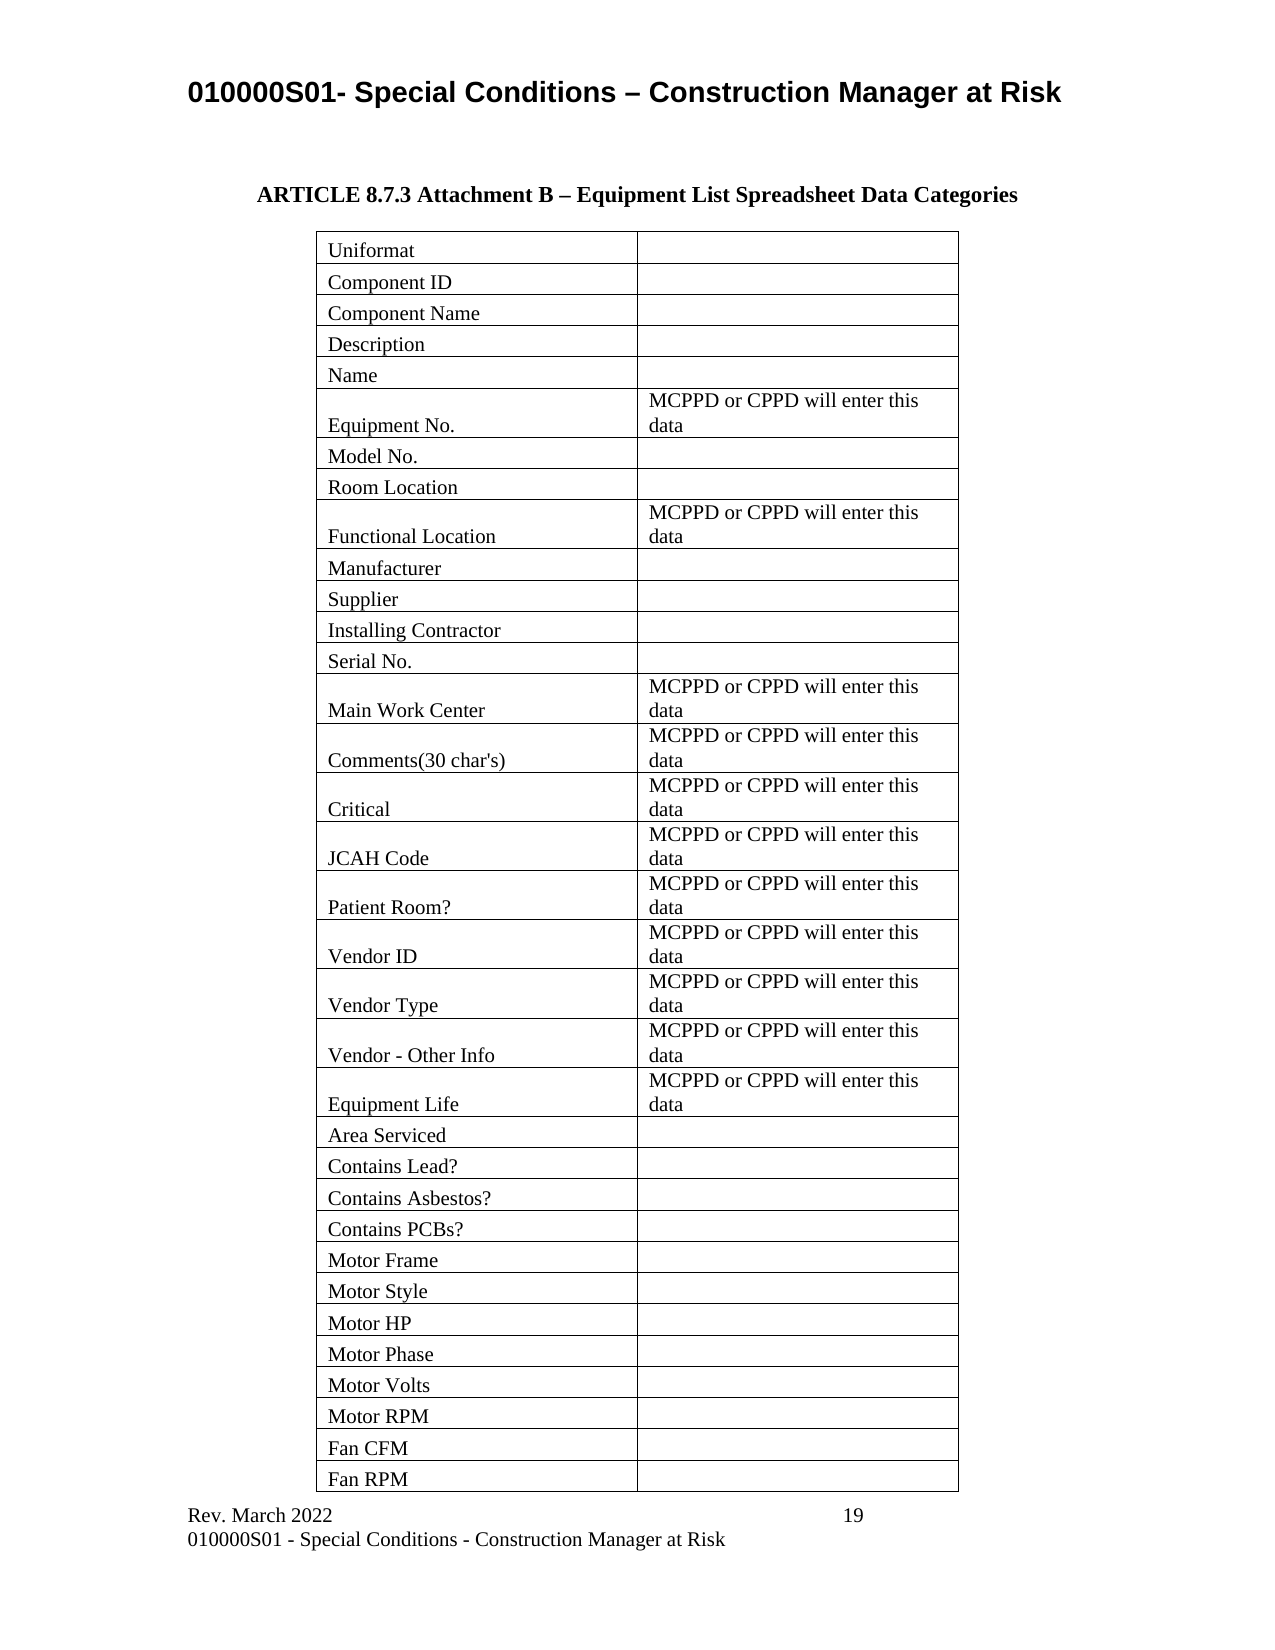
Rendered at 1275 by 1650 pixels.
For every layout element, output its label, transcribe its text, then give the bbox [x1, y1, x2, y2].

table_cell Vendor ID [317, 920, 637, 968]
table_cell Room Location [317, 469, 637, 499]
table_cell Installing Contractor [317, 612, 637, 642]
table_header Uniformat [317, 232, 637, 262]
table_cell Description [317, 326, 637, 356]
table_cell Component Name [317, 295, 637, 325]
table_cell MCPPD or CPPD will enter this data [638, 389, 958, 437]
table_cell MCPPD or CPPD will enter this data [638, 773, 958, 821]
table_cell [638, 1429, 958, 1459]
table_cell Motor Frame [317, 1242, 637, 1272]
table_cell [638, 1148, 958, 1178]
table_cell Name [317, 357, 637, 387]
table_cell [638, 581, 958, 611]
table_cell Contains PCBs? [317, 1211, 637, 1241]
table_cell [638, 295, 958, 325]
table_header [638, 232, 958, 262]
table_cell Serial No. [317, 643, 637, 673]
table_cell Fan CFM [317, 1429, 637, 1459]
table_cell MCPPD or CPPD will enter this data [638, 724, 958, 772]
text ARTICLE 8.7.3 Attachment B – Equipment List Spreadsheet Data Categories [187, 181, 1087, 207]
table_cell [638, 1336, 958, 1366]
table_cell MCPPD or CPPD will enter this data [638, 500, 958, 548]
table_cell [638, 469, 958, 499]
table_cell Equipment Life [317, 1068, 637, 1116]
table_cell MCPPD or CPPD will enter this data [638, 871, 958, 919]
table_cell Motor RPM [317, 1398, 637, 1428]
table_cell JCAH Code [317, 822, 637, 870]
table_cell MCPPD or CPPD will enter this data [638, 674, 958, 722]
table_cell Manufacturer [317, 549, 637, 579]
table_cell [638, 357, 958, 387]
table_cell [638, 1461, 958, 1491]
table_cell [638, 1273, 958, 1303]
table_cell MCPPD or CPPD will enter this data [638, 822, 958, 870]
table_cell MCPPD or CPPD will enter this data [638, 1068, 958, 1116]
table_cell [638, 612, 958, 642]
table_cell [638, 326, 958, 356]
table_cell [638, 1367, 958, 1397]
table_cell Main Work Center [317, 674, 637, 722]
table_cell Motor HP [317, 1304, 637, 1334]
table_cell [638, 1242, 958, 1272]
table_cell Vendor Type [317, 969, 637, 1017]
table_cell MCPPD or CPPD will enter this data [638, 920, 958, 968]
table_cell Motor Phase [317, 1336, 637, 1366]
table_cell [638, 1211, 958, 1241]
table_cell Motor Style [317, 1273, 637, 1303]
table_cell Vendor - Other Info [317, 1019, 637, 1067]
table_cell MCPPD or CPPD will enter this data [638, 969, 958, 1017]
table_cell Component ID [317, 264, 637, 294]
table_cell [638, 549, 958, 579]
table_cell [638, 1117, 958, 1147]
table_cell [638, 1179, 958, 1209]
table_cell Patient Room? [317, 871, 637, 919]
table_cell Functional Location [317, 500, 637, 548]
table_cell [638, 438, 958, 468]
table_cell Supplier [317, 581, 637, 611]
table_cell Area Serviced [317, 1117, 637, 1147]
table_cell [638, 1398, 958, 1428]
table_cell [638, 264, 958, 294]
table_cell Contains Asbestos? [317, 1179, 637, 1209]
table_cell Motor Volts [317, 1367, 637, 1397]
table_cell [638, 643, 958, 673]
table_cell Model No. [317, 438, 637, 468]
table_cell Contains Lead? [317, 1148, 637, 1178]
table_cell Equipment No. [317, 389, 637, 437]
table_cell Critical [317, 773, 637, 821]
table_cell Comments(30 char's) [317, 724, 637, 772]
table_cell MCPPD or CPPD will enter this data [638, 1019, 958, 1067]
table_cell Fan RPM [317, 1461, 637, 1491]
table_cell [638, 1304, 958, 1334]
